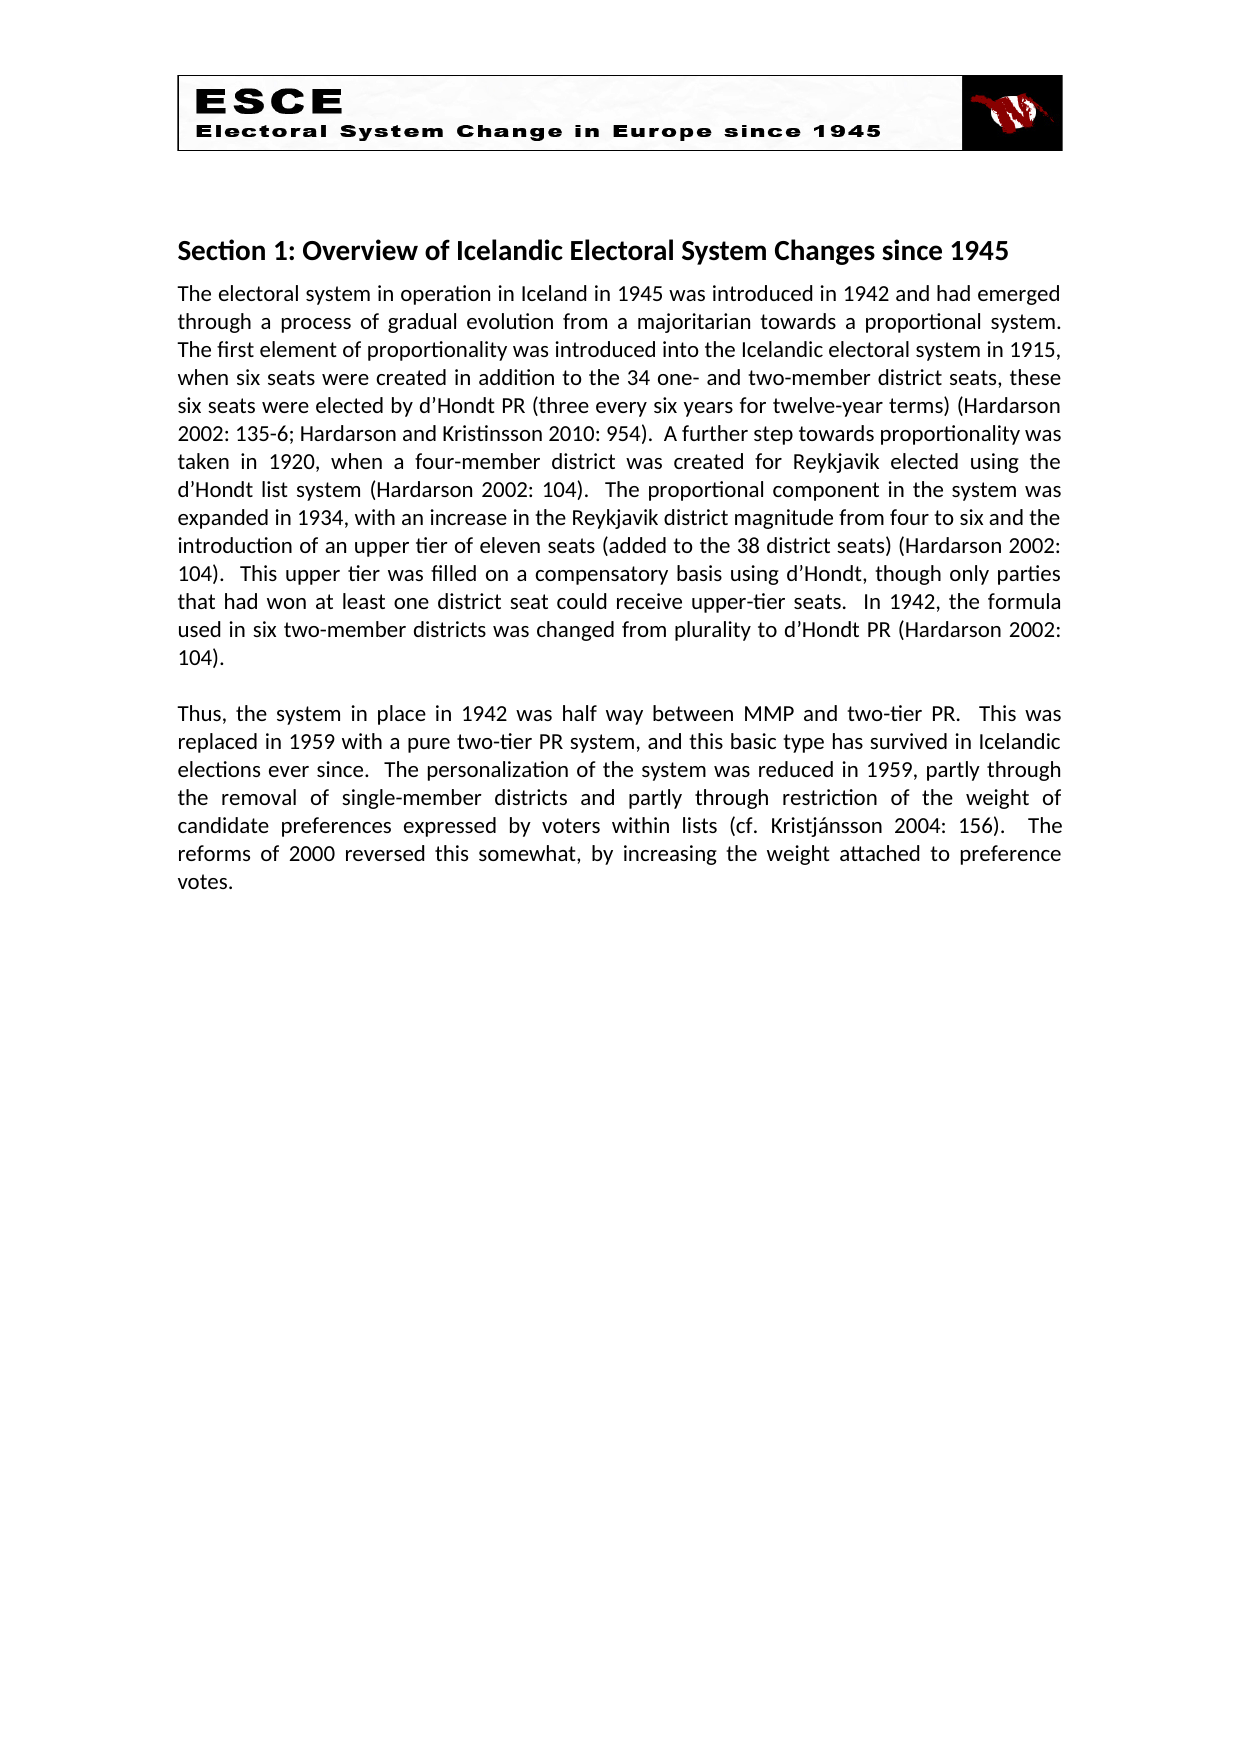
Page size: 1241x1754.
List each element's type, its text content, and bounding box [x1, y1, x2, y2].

text Thus, the system in place in 1942 was half way between MMP and two-tier PR. This was replaced in 1959 with a pure two-tier PR system, and this basic type has survived in Icelandic elections ever since. The personalization of the system was reduced in 1959, partly through the removal of single-member districts and partly through restriction of the weight of candidate preferences expressed by voters within lists (cf. Kristjánsson 2004: 156). The reforms of 2000 reversed this somewhat, by increasing the weight attached to preference votes. [177, 699, 1063, 895]
subtitle Section 1: Overview of Icelandic Electoral System Changes since 1945 [177, 232, 1063, 267]
text The electoral system in operation in Iceland in 1945 was introduced in 1942 and had emerged through a process of gradual evolution from a majoritarian towards a proportional system. The first element of proportionality was introduced into the Icelandic electoral system in 1915, when six seats were created in addition to the 34 one- and two-member district seats, these six seats were elected by d’Hondt PR (three every six years for twelve-year terms) (Hardarson 2002: 135-6; Hardarson and Kristinsson 2010: 954). A further step towards proportionality was taken in 1920, when a four-member district was created for Reykjavik elected using the d’Hondt list system (Hardarson 2002: 104). The proportional component in the system was expanded in 1934, with an increase in the Reykjavik district magnitude from four to six and the introduction of an upper tier of eleven seats (added to the 38 district seats) (Hardarson 2002: 104). This upper tier was filled on a compensatory basis using d’Hondt, though only parties that had won at least one district seat could receive upper-tier seats. In 1942, the formula used in six two-member districts was changed from plurality to d’Hondt PR (Hardarson 2002: 104). [177, 279, 1063, 671]
picture [177, 75, 1063, 151]
